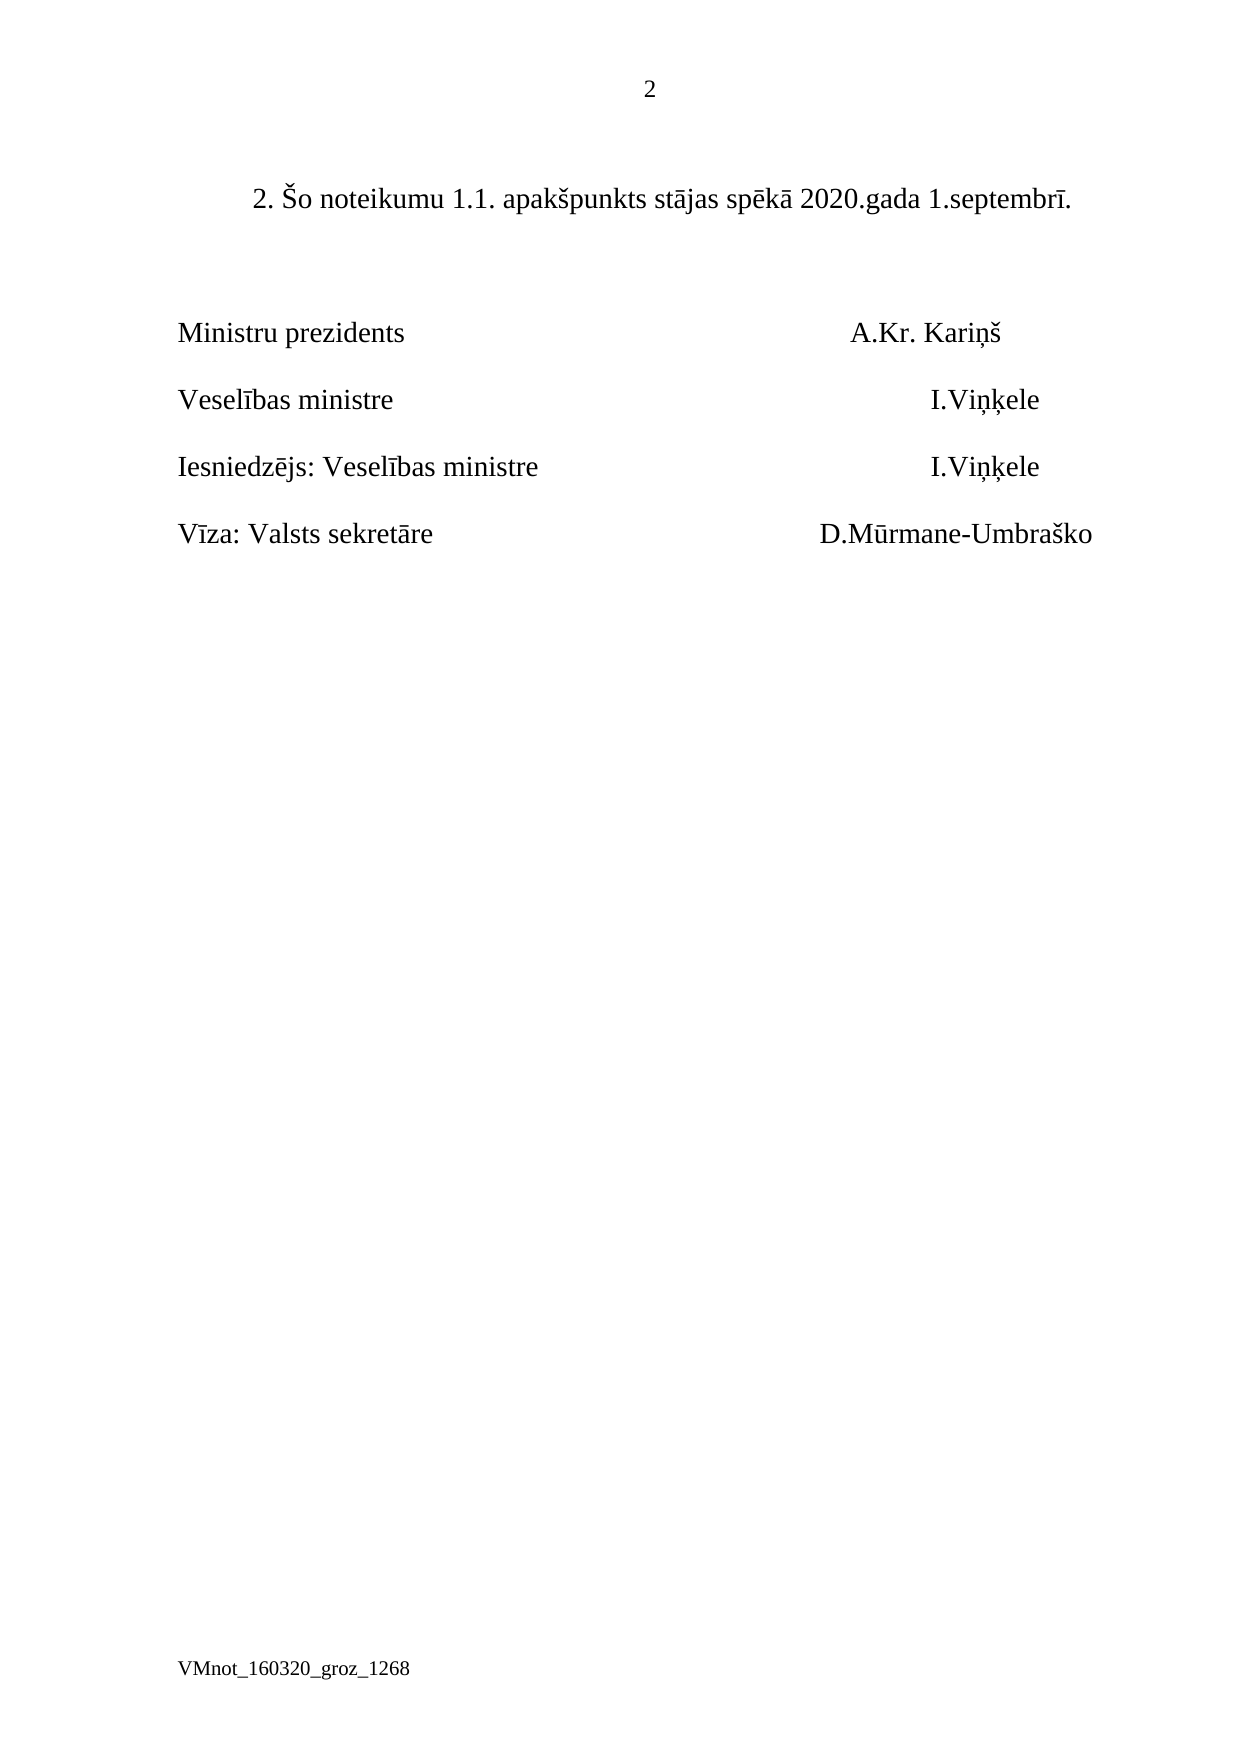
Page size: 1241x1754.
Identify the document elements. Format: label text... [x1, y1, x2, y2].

text Veselības ministre I.Viņķele [177, 382, 1202, 416]
text Ministru prezidents A.Kr. Kariņš [177, 315, 1202, 349]
text Vīza: Valsts sekretāre D.Mūrmane-Umbraško [177, 517, 1202, 550]
text Iesniedzējs: Veselības ministre I.Viņķele [177, 449, 1202, 483]
text 2. Šo noteikumu 1.1. apakšpunkts stājas spēkā 2020.gada 1.septembrī. [177, 181, 1122, 215]
